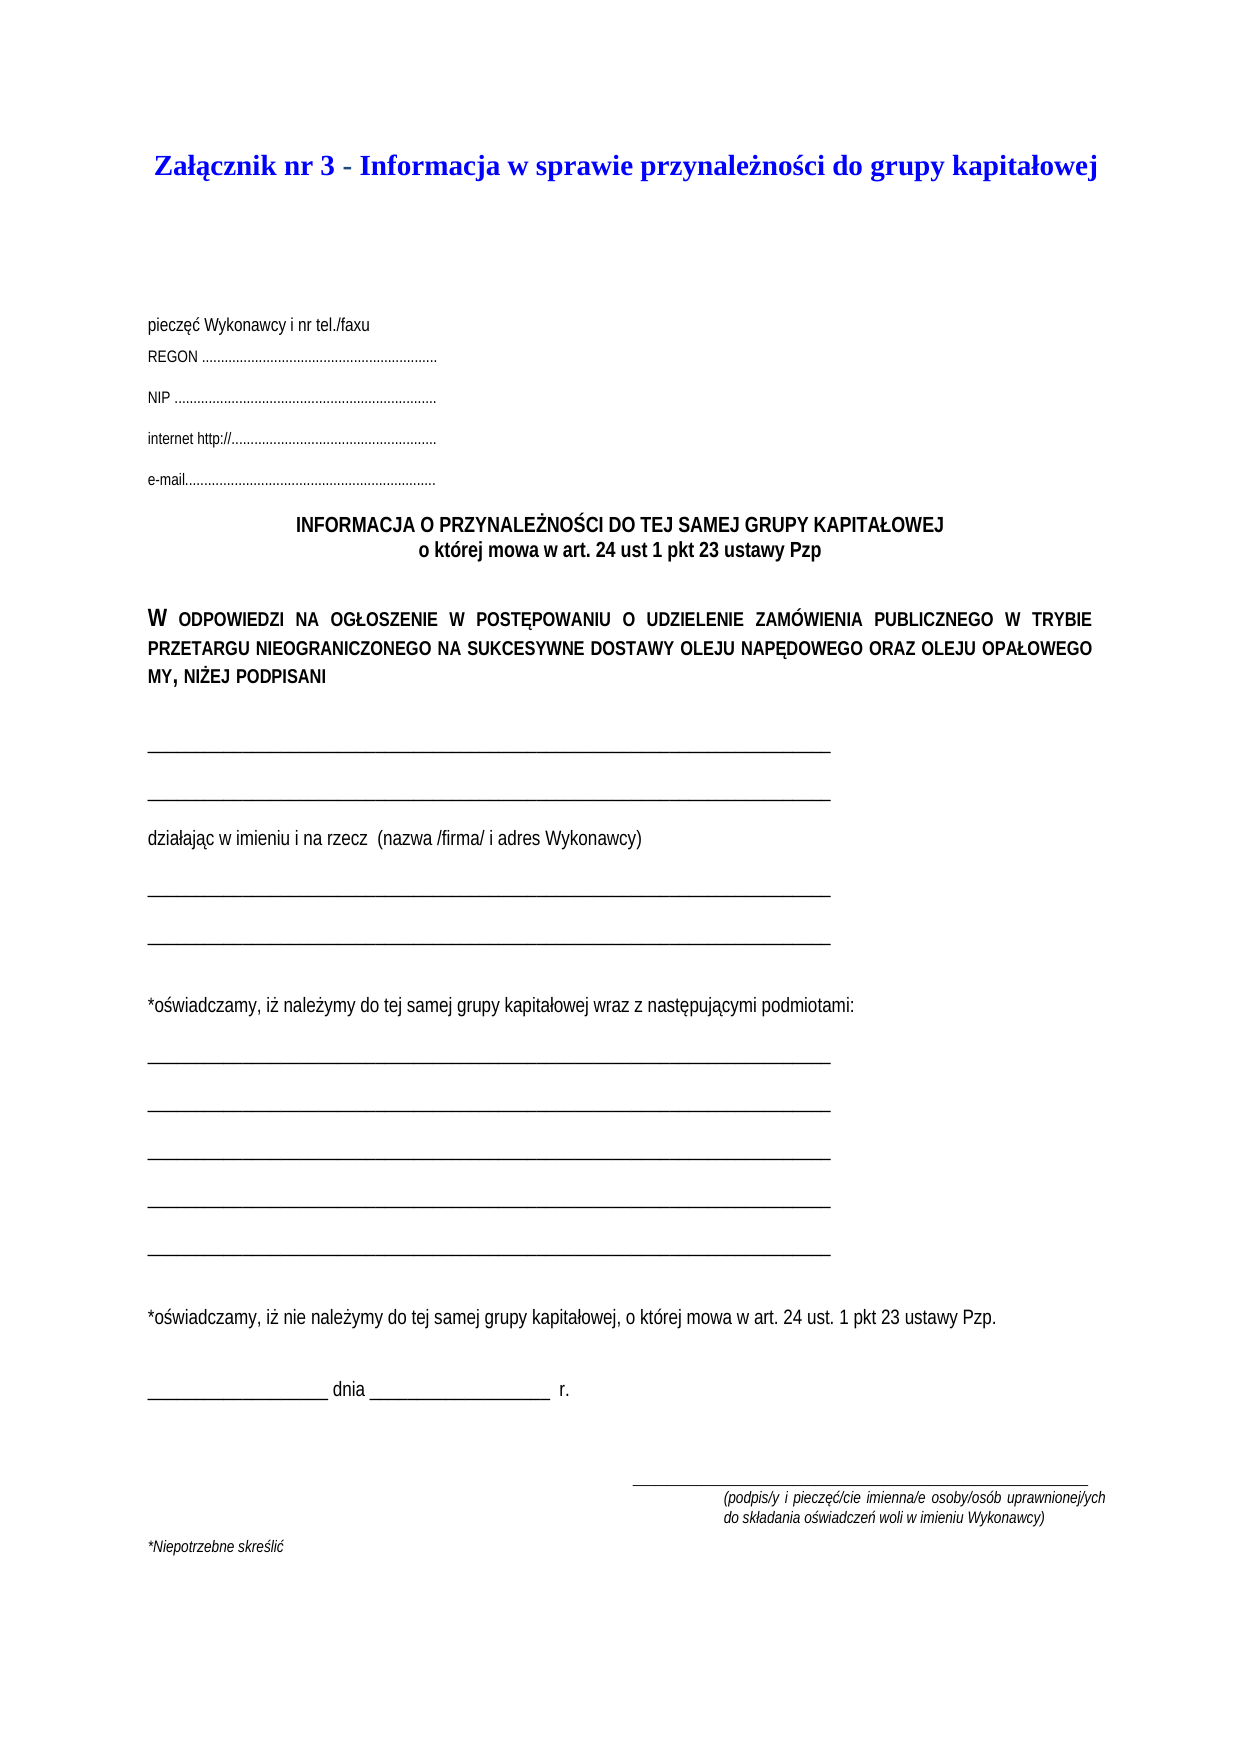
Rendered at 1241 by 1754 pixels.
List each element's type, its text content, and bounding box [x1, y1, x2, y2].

text e-mail.................................................................. [148, 470, 1093, 489]
text REGON .............................................................. [148, 346, 1093, 366]
text ________________________________________________________________________ [148, 778, 1093, 802]
text INFORMACJA O PRZYNALEŻNOŚCI DO TEJ SAMEJ GRUPY KAPITAŁOWEJ [148, 511, 1093, 537]
text internet http://...................................................... [148, 429, 1093, 448]
text o której mowa w art. 24 ust 1 pkt 23 ustawy Pzp [148, 537, 1093, 562]
text Załącznik nr 3 - Informacja w sprawie przynależności do grupy kapitałowej [153, 148, 1148, 181]
text ________________________________________________________________________ [148, 1041, 1093, 1065]
text ________________________________________________________________________ [148, 730, 1093, 754]
text pieczęć Wykonawcy i nr tel./faxu [148, 314, 1093, 336]
text ________________________________________________________________________ [148, 1089, 1093, 1113]
text ___________________ dnia ___________________ r. [148, 1377, 1093, 1401]
text NIP ..................................................................... [148, 388, 1093, 407]
text *oświadczamy, iż nie należymy do tej samej grupy kapitałowej, o której mowa w art. 24 ust. 1 pkt 23 ustawy Pzp. [148, 1305, 1093, 1329]
text ________________________________________ [148, 1459, 1093, 1488]
text ________________________________________________________________________ [148, 874, 1093, 898]
text ________________________________________________________________________ [148, 1137, 1093, 1161]
text działając w imieniu i na rzecz (nazwa /firma/ i adres Wykonawcy) [148, 826, 1093, 850]
text W odpowiedzi na ogłoszenie w postępowaniu o udzielenie zamówienia publicznego w trybie przetargu nieograniczonego na sukcesywne dostawy oleju napędowego oraz oleju opałowego my, niżej podpisani [148, 603, 1093, 689]
text *Niepotrzebne skreślić [148, 1527, 1093, 1556]
text ________________________________________________________________________ [148, 1233, 1093, 1257]
text ________________________________________________________________________ [148, 922, 1093, 946]
text ________________________________________________________________________ [148, 1185, 1093, 1209]
text *oświadczamy, iż należymy do tej samej grupy kapitałowej wraz z następującymi podmiotami: [148, 993, 1093, 1017]
text (podpis/y i pieczęć/cie imienna/e osoby/osób uprawnionej/ych do składania oświadczeń woli w imieniu Wykonawcy) [723, 1488, 1107, 1527]
